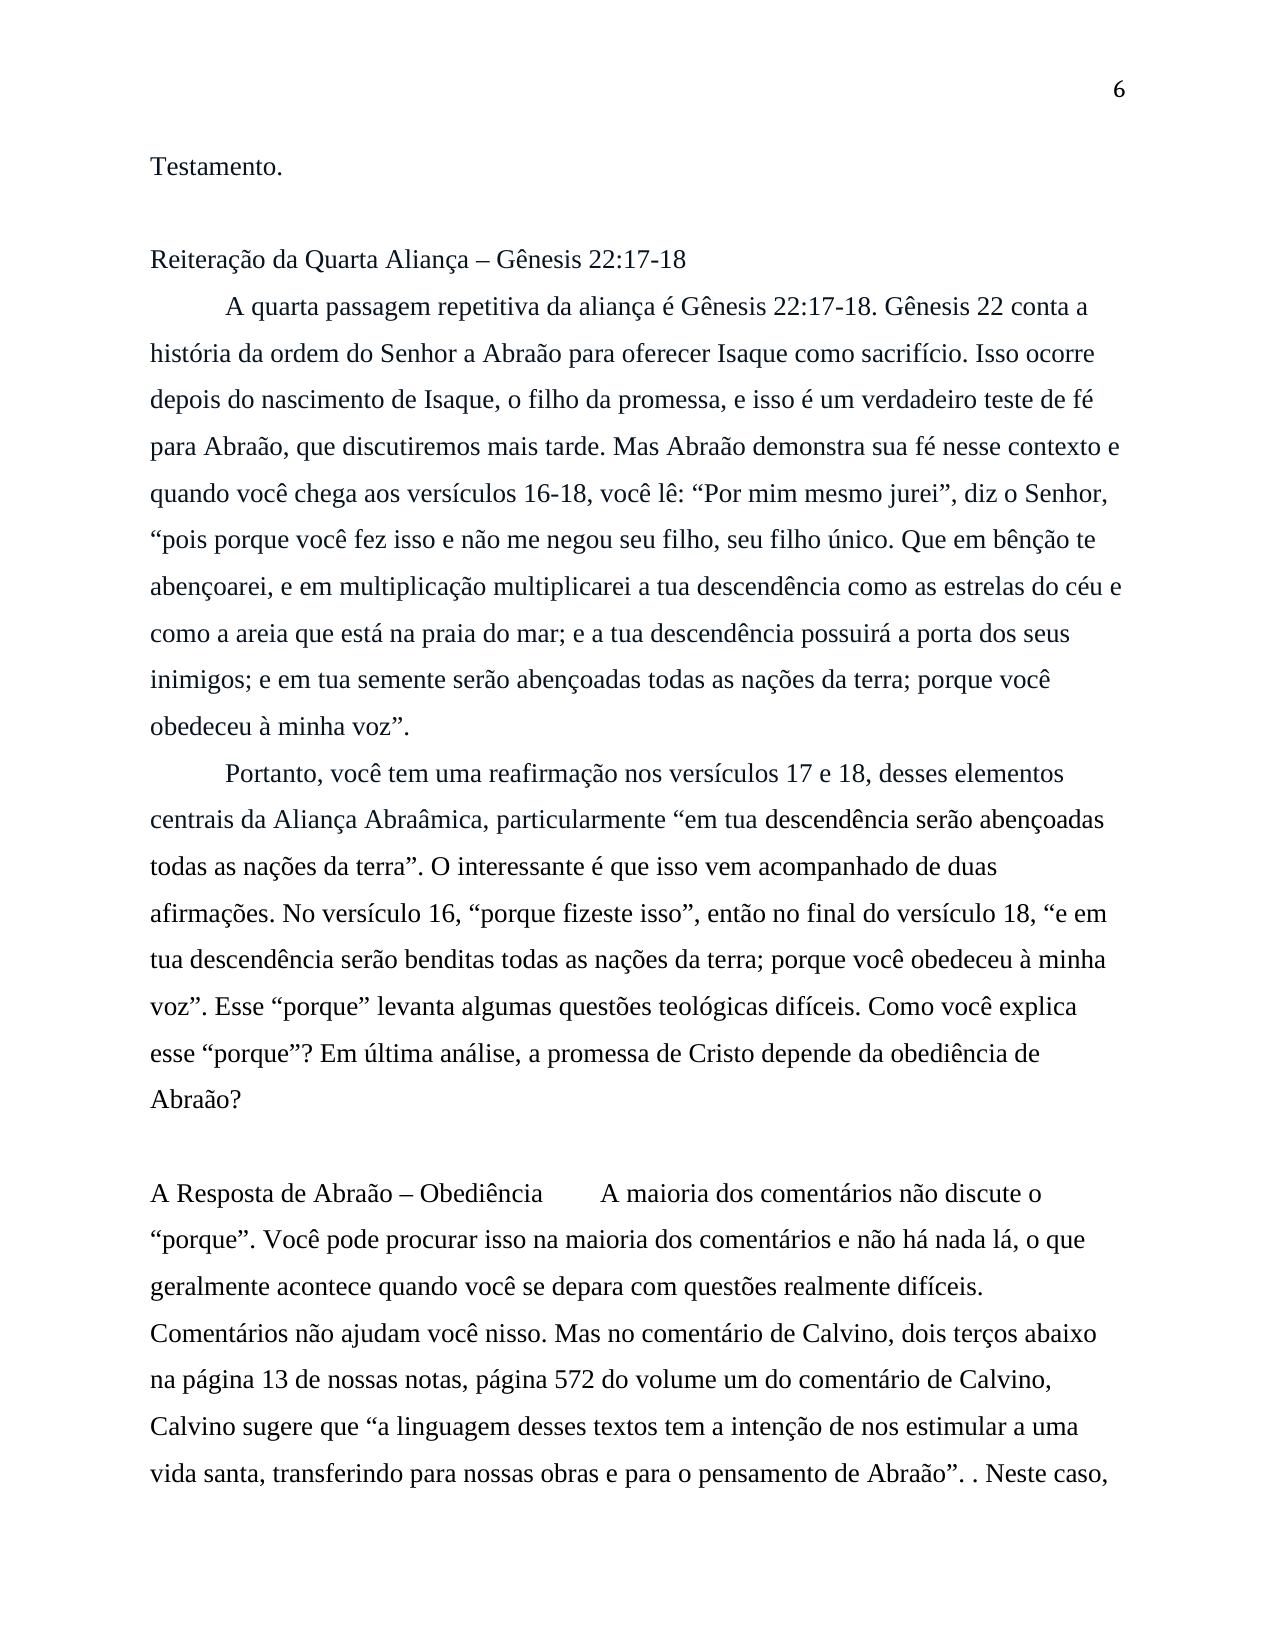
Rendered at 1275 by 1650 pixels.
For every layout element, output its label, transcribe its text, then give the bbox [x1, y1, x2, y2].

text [150, 150, 1125, 274]
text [150, 757, 1125, 1488]
text A quarta passagem repetitiva da aliança é Gênesis 22:17-18. Gênesis 22 conta a história da ordem do Senhor a Abraão para oferecer Isaque como sacrifício. Isso ocorre depois do nascimento de Isaque, o filho da promessa, e isso é um verdadeiro teste de fé para Abraão, que discutiremos mais tarde. Mas Abraão demonstra sua fé nesse contexto e quando você chega aos versículos 16-18, você lê: “Por mim mesmo jurei”, diz o Senhor, “pois porque você fez isso e não me negou seu filho, seu filho único. Que em bênção te abençoarei, e em multiplicação multiplicarei a tua descendência como as estrelas do céu e como a areia que está na praia do mar; e a tua descendência possuirá a porta dos seus inimigos; e em tua semente serão abençoadas todas as nações da terra; porque você obedeceu à minha voz”. [150, 290, 1125, 741]
